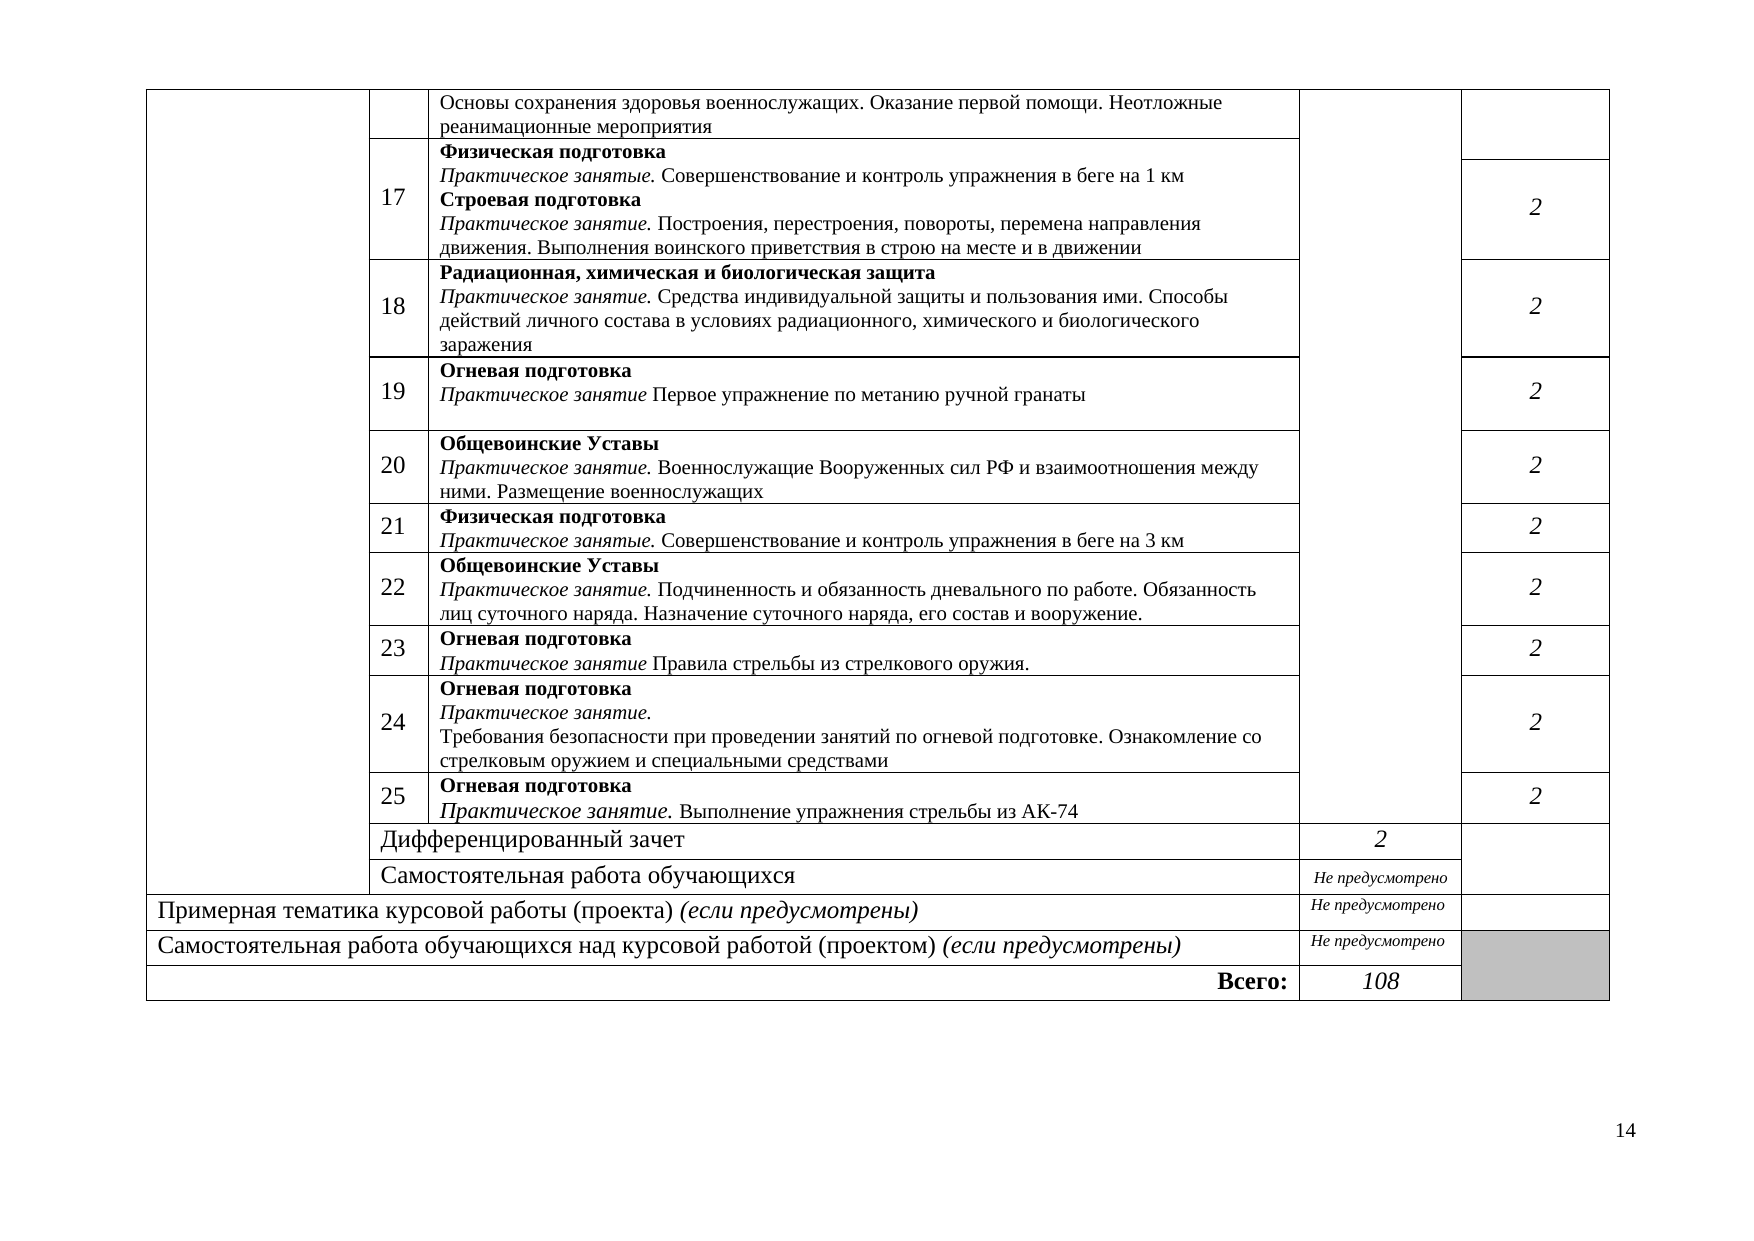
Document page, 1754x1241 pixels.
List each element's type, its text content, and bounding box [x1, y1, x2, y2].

table_cell 24 [370, 676, 428, 772]
table_cell 2 [1462, 431, 1609, 503]
table_cell Дифференцированный зачет [370, 824, 1299, 859]
table_cell [1462, 931, 1609, 1000]
table_cell Огневая подготовка Практическое занятие. Требования безопасности при проведении занятий по огневой подготовке. Ознакомление со стрелковым оружием и специальными средствами [429, 676, 1299, 772]
table_cell 2 [1462, 260, 1609, 356]
table_cell 2 [1462, 358, 1609, 430]
table_cell 2 [1462, 626, 1609, 674]
table_cell 16 [370, 90, 428, 138]
table_cell 22 [370, 553, 428, 625]
table_cell Всего: [147, 966, 1299, 1000]
table_cell Общевоинские Уставы Практическое занятие. Подчиненность и обязанность дневального по работе. Обязанность лиц суточного наряда. Назначение суточного наряда, его состав и вооружение. [429, 553, 1299, 625]
table_cell Примерная тематика курсовой работы (проекта) (если предусмотрены) [147, 895, 1299, 929]
table_cell 19 [370, 358, 428, 430]
table_cell Огневая подготовка Практическое занятие Первое упражнение по метанию ручной гранаты [429, 358, 1299, 430]
table_cell Огневая подготовка Практическое занятие Правила стрельбы из стрелкового оружия. [429, 626, 1299, 674]
table_cell 2 [1462, 676, 1609, 772]
table_cell 2 [1462, 504, 1609, 552]
table_cell 2 [1462, 160, 1609, 259]
table_cell 18 [370, 260, 428, 356]
table_cell Самостоятельная работа обучающихся [370, 860, 1299, 894]
table_cell Радиационная, химическая и биологическая защита Практическое занятие. Средства индивидуальной защиты и пользования ими. Способы действий личного состава в условиях радиационного, химического и биологического заражения [429, 260, 1299, 356]
table_cell 2 [1462, 90, 1609, 159]
table_cell Общевоинские Уставы Практическое занятие. Военнослужащие Вооруженных сил РФ и взаимоотношения между ними. Размещение военнослужащих [429, 431, 1299, 503]
table_cell 20 [370, 431, 428, 503]
table_cell Не предусмотрено [1300, 931, 1461, 965]
table_cell Физическая подготовка Практическое занятые. Совершенствование и контроль упражнения в беге на Строевая подготовка Практическое занятие. Построения, перестроения, повороты, перемена направления движения. Выполнения воинского приветствия в строю на месте и в движении [429, 139, 1299, 259]
table_cell 2 [1462, 773, 1609, 823]
table_cell Не предусмотрено [1300, 860, 1461, 894]
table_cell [429, 90, 1299, 138]
table_cell 17 [370, 139, 428, 259]
table_cell Физическая подготовка Практическое занятые. Совершенствование и контроль упражнения в беге на [429, 504, 1299, 552]
table_cell [1462, 895, 1609, 929]
table_cell Самостоятельная работа обучающихся над курсовой работой (проектом) (если предусмотрены) [147, 931, 1299, 965]
table_cell 21 [370, 504, 428, 552]
table_cell Огневая подготовка Практическое занятие. Выполнение упражнения стрельбы из АК-74 [429, 773, 1299, 823]
table_cell Не предусмотрено [1300, 895, 1461, 929]
table_cell 2 [1300, 824, 1461, 859]
table_cell 2 [1462, 553, 1609, 625]
table_cell 25 [370, 773, 428, 823]
table_cell 108 [1300, 966, 1461, 1000]
table_cell 23 [370, 626, 428, 674]
table_cell [1462, 824, 1609, 894]
